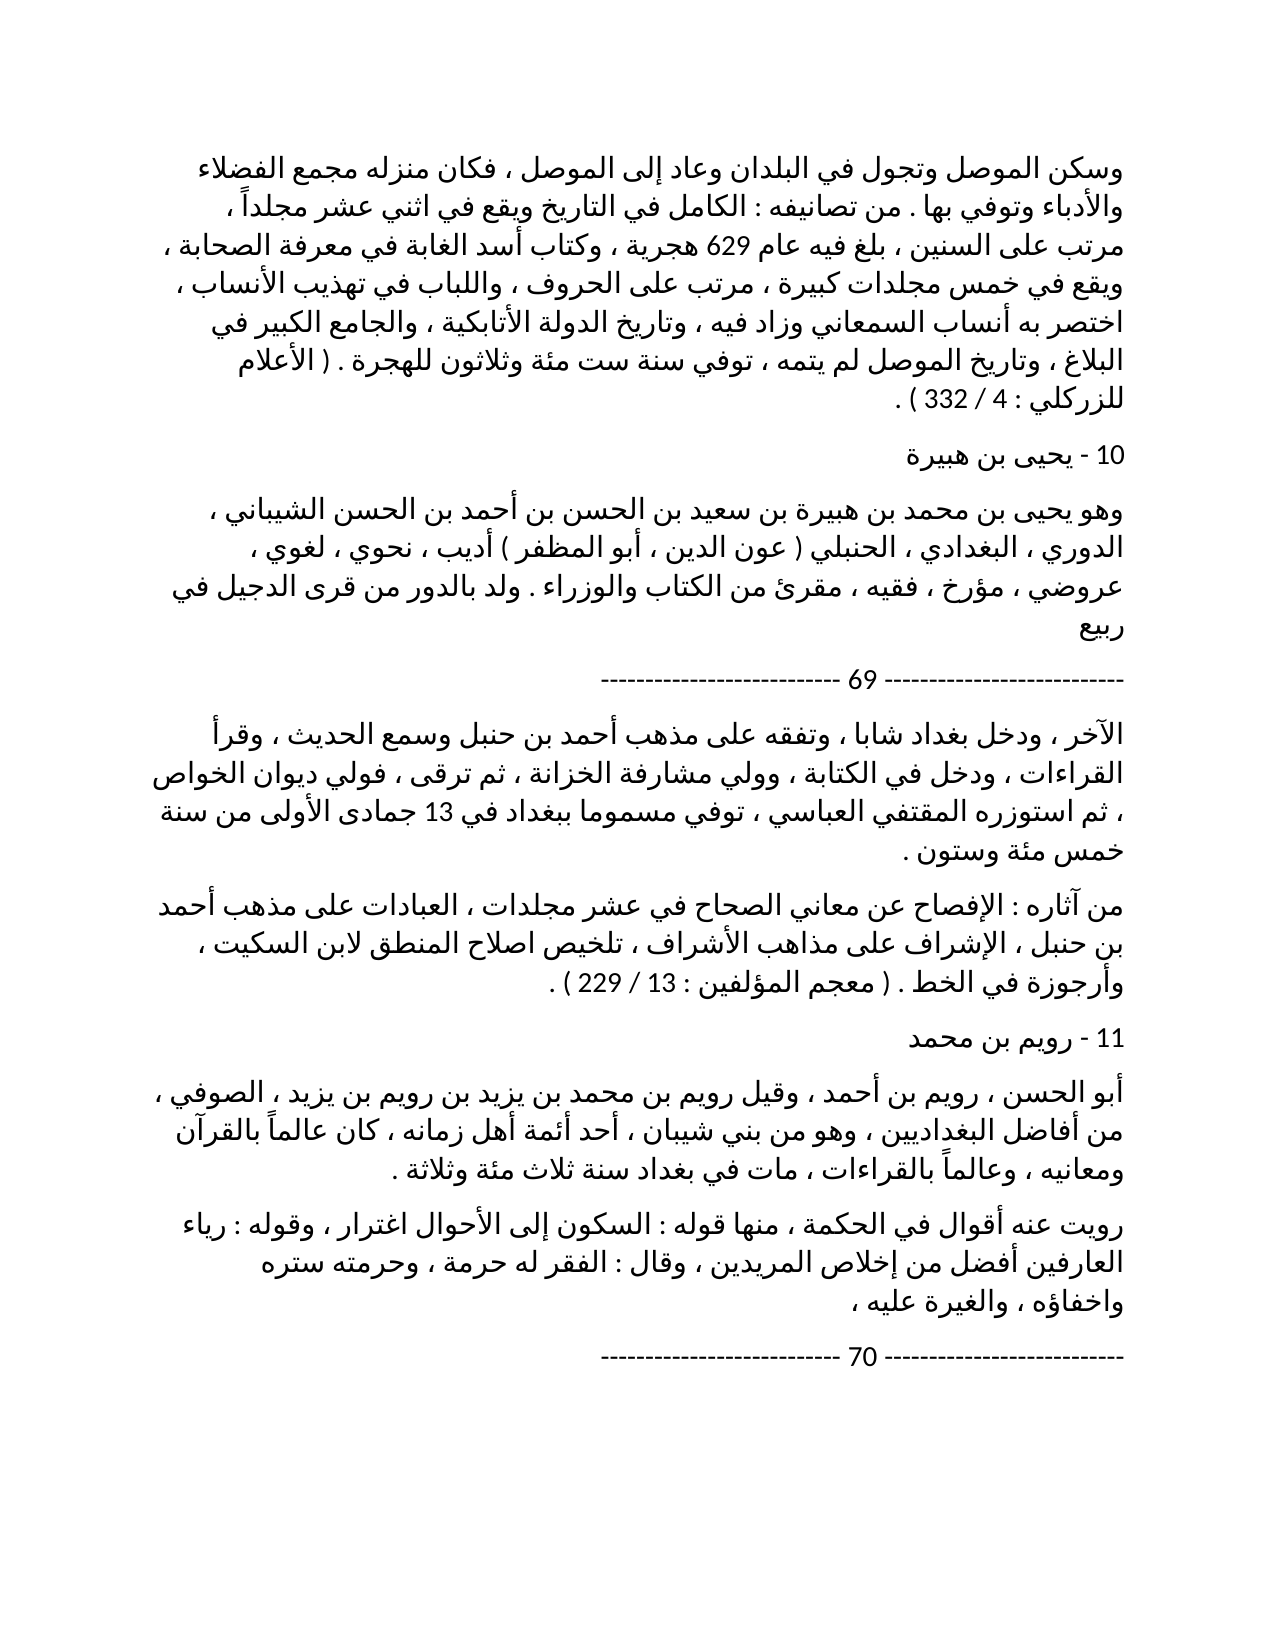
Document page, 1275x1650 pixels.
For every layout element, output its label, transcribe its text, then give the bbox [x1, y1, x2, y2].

text --------------------------- 70 --------------------------- [150, 1338, 1125, 1373]
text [150, 150, 1125, 416]
text الآخر ، ودخل بغداد شابا ، وتفقه على مذهب أحمد بن حنبل وسمع الحديث ، وقرأ القراءات ، ودخل في الكتابة ، وولي مشارفة الخزانة ، ثم ترقى ، فولي ديوان الخواص ، ثم استوزره المقتفي العباسي ، توفي مسموما ببغداد في 13 جمادى الأولى من سنة خمس مئة وستون . [150, 716, 1125, 867]
text 11 - رويم بن محمد [150, 1019, 1125, 1054]
text من آثاره : الإفصاح عن معاني الصحاح في عشر مجلدات ، العبادات على مذهب أحمد بن حنبل ، الإشراف على مذاهب الأشراف ، تلخيص اصلاح المنطق لابن السكيت ، وأرجوزة في الخط . ( معجم المؤلفين : 13 / 229 ) . [150, 887, 1125, 999]
text --------------------------- 69 --------------------------- [150, 661, 1125, 697]
text وهو يحيى بن محمد بن هبيرة بن سعيد بن الحسن بن أحمد بن الحسن الشيباني ، الدوري ، البغدادي ، الحنبلي ( عون الدين ، أبو المظفر ) أديب ، نحوي ، لغوي ، عروضي ، مؤرخ ، فقيه ، مقرئ من الكتاب والوزراء . ولد بالدور من قرى الدجيل في ربيع [150, 491, 1125, 642]
text أبو الحسن ، رويم بن أحمد ، وقيل رويم بن محمد بن يزيد بن رويم بن يزيد ، الصوفي ، من أفاضل البغداديين ، وهو من بني شيبان ، أحد أئمة أهل زمانه ، كان عالماً بالقرآن ومعانيه ، وعالماً بالقراءات ، مات في بغداد سنة ثلاث مئة وثلاثة . [150, 1074, 1125, 1186]
text 10 - يحيى بن هبيرة [150, 436, 1125, 471]
text رويت عنه أقوال في الحكمة ، منها قوله : السكون إلى الأحوال اغترار ، وقوله : رياء العارفين أفضل من إخلاص المريدين ، وقال : الفقر له حرمة ، وحرمته ستره واخفاؤه ، والغيرة عليه ، [150, 1206, 1125, 1318]
